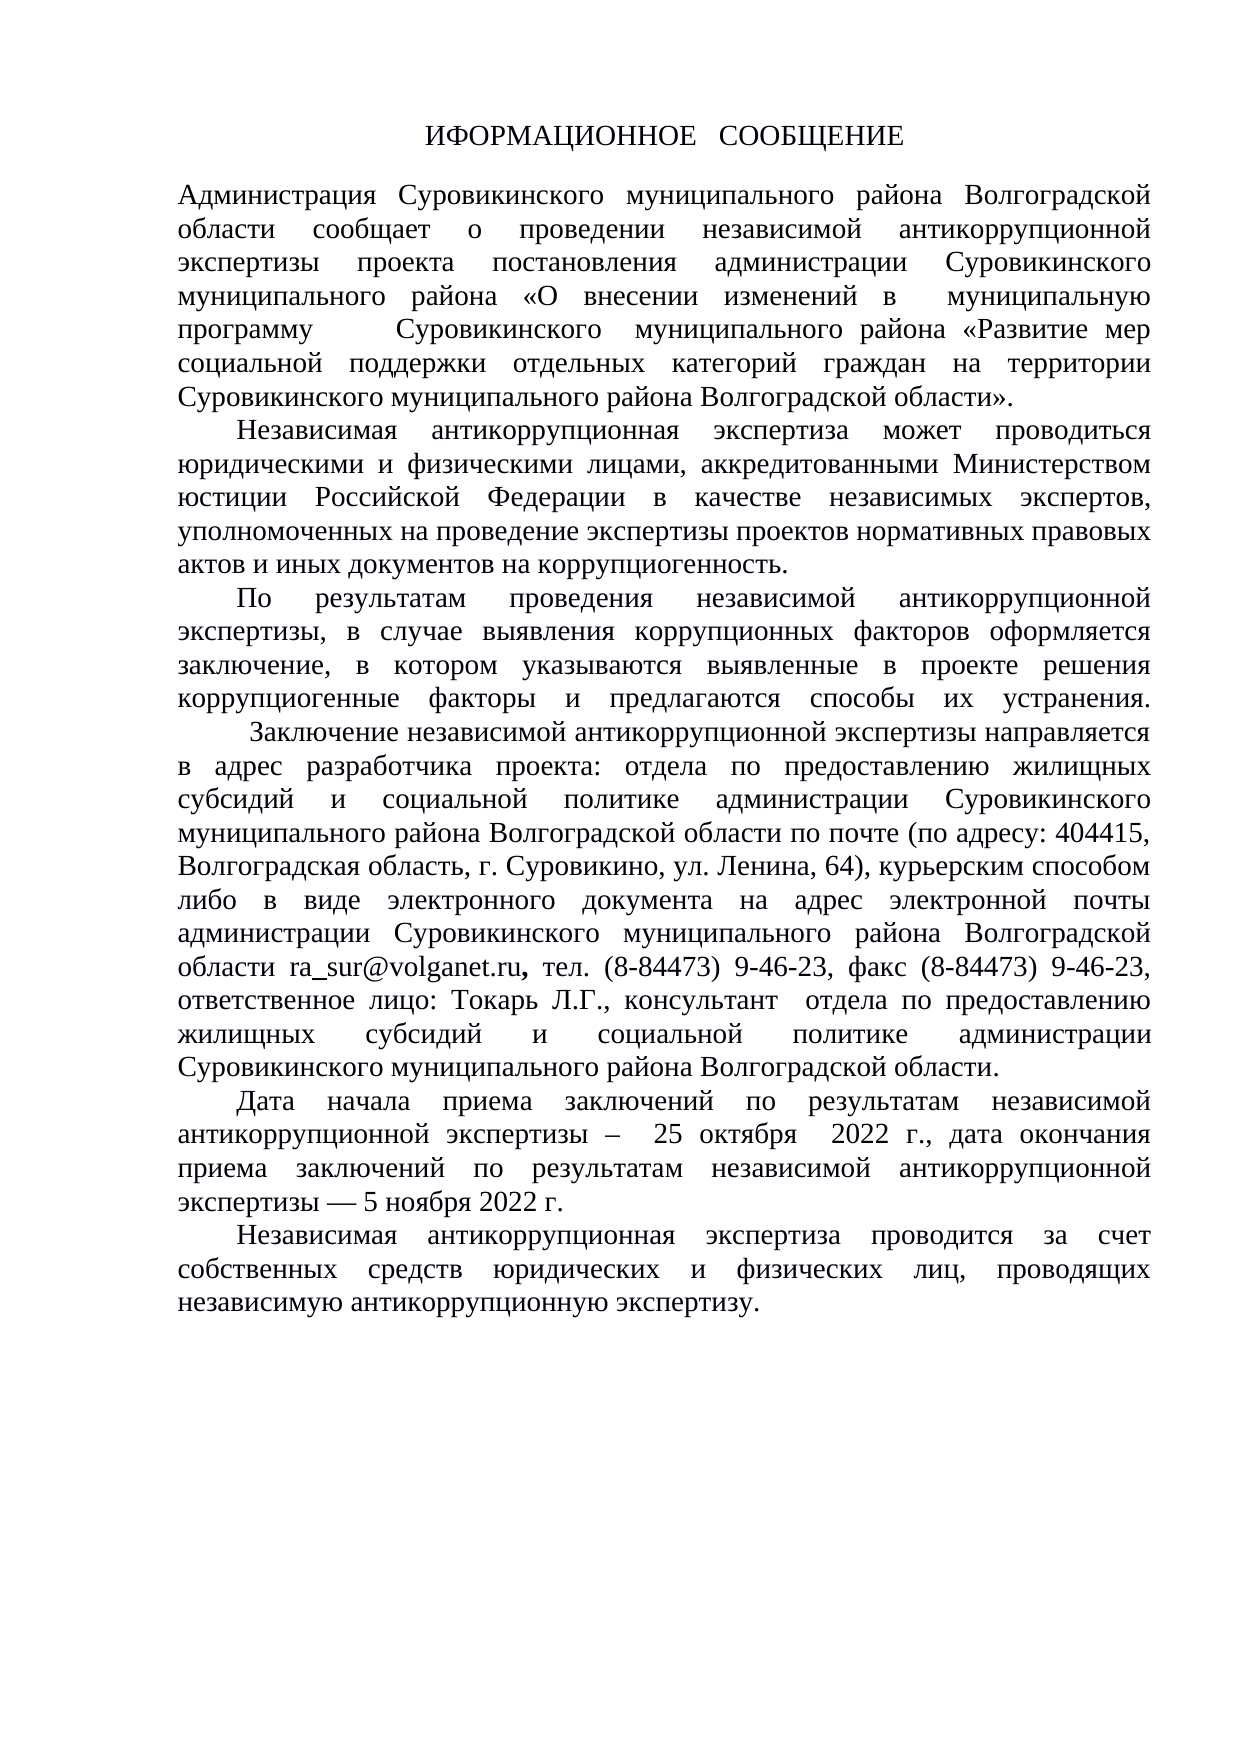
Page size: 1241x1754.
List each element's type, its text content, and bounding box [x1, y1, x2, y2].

text Дата начала приема заключений по результатам независимой антикоррупционной экспертизы – 25 октября 2022 г., дата окончания приема заключений по результатам независимой антикоррупционной экспертизы — 5 ноября 2022 г. [177, 1083, 1152, 1217]
text По результатам проведения независимой антикоррупционной экспертизы, в случае выявления коррупционных факторов оформляется заключение, в котором указываются выявленные в проекте решения коррупциогенные факторы и предлагаются способы их устранения. Заключение независимой антикоррупционной экспертизы направляется в адрес разработчика проекта: отдела по предоставлению жилищных субсидий и социальной политике администрации Суровикинского муниципального района Волгоградской области по почте (по адресу: 404415, Волгоградская область, г. Суровикино, ул. Ленина, 64), курьерским способом либо в виде электронного документа на адрес электронной почты администрации Суровикинского муниципального района Волгоградской области ra_sur@volganet.ru, тел. (8-84473) 9-46-23, факс (8-84473) 9-46-23, ответственное лицо: Токарь Л.Г., консультант отдела по предоставлению жилищных субсидий и социальной политике администрации Суровикинского муниципального района Волгоградской области. [177, 580, 1152, 1083]
text ИФОРМАЦИОННОЕ СООБЩЕНИЕ [177, 118, 1152, 152]
text Независимая антикоррупционная экспертиза может проводиться юридическими и физическими лицами, аккредитованными Министерством юстиции Российской Федерации в качестве независимых экспертов, уполномоченных на проведение экспертизы проектов нормативных правовых актов и иных документов на коррупциогенность. [177, 412, 1152, 580]
text Администрация Суровикинского муниципального района Волгоградской области сообщает о проведении независимой антикоррупционной экспертизы проекта постановления администрации Суровикинского муниципального района «О внесении изменений в муниципальную программу Суровикинского муниципального района «Развитие мер социальной поддержки отдельных категорий граждан на территории Суровикинского муниципального района Волгоградской области». [177, 177, 1152, 412]
text Независимая антикоррупционная экспертиза проводится за счет собственных средств юридических и физических лиц, проводящих независимую антикоррупционную экспертизу. [177, 1217, 1152, 1318]
